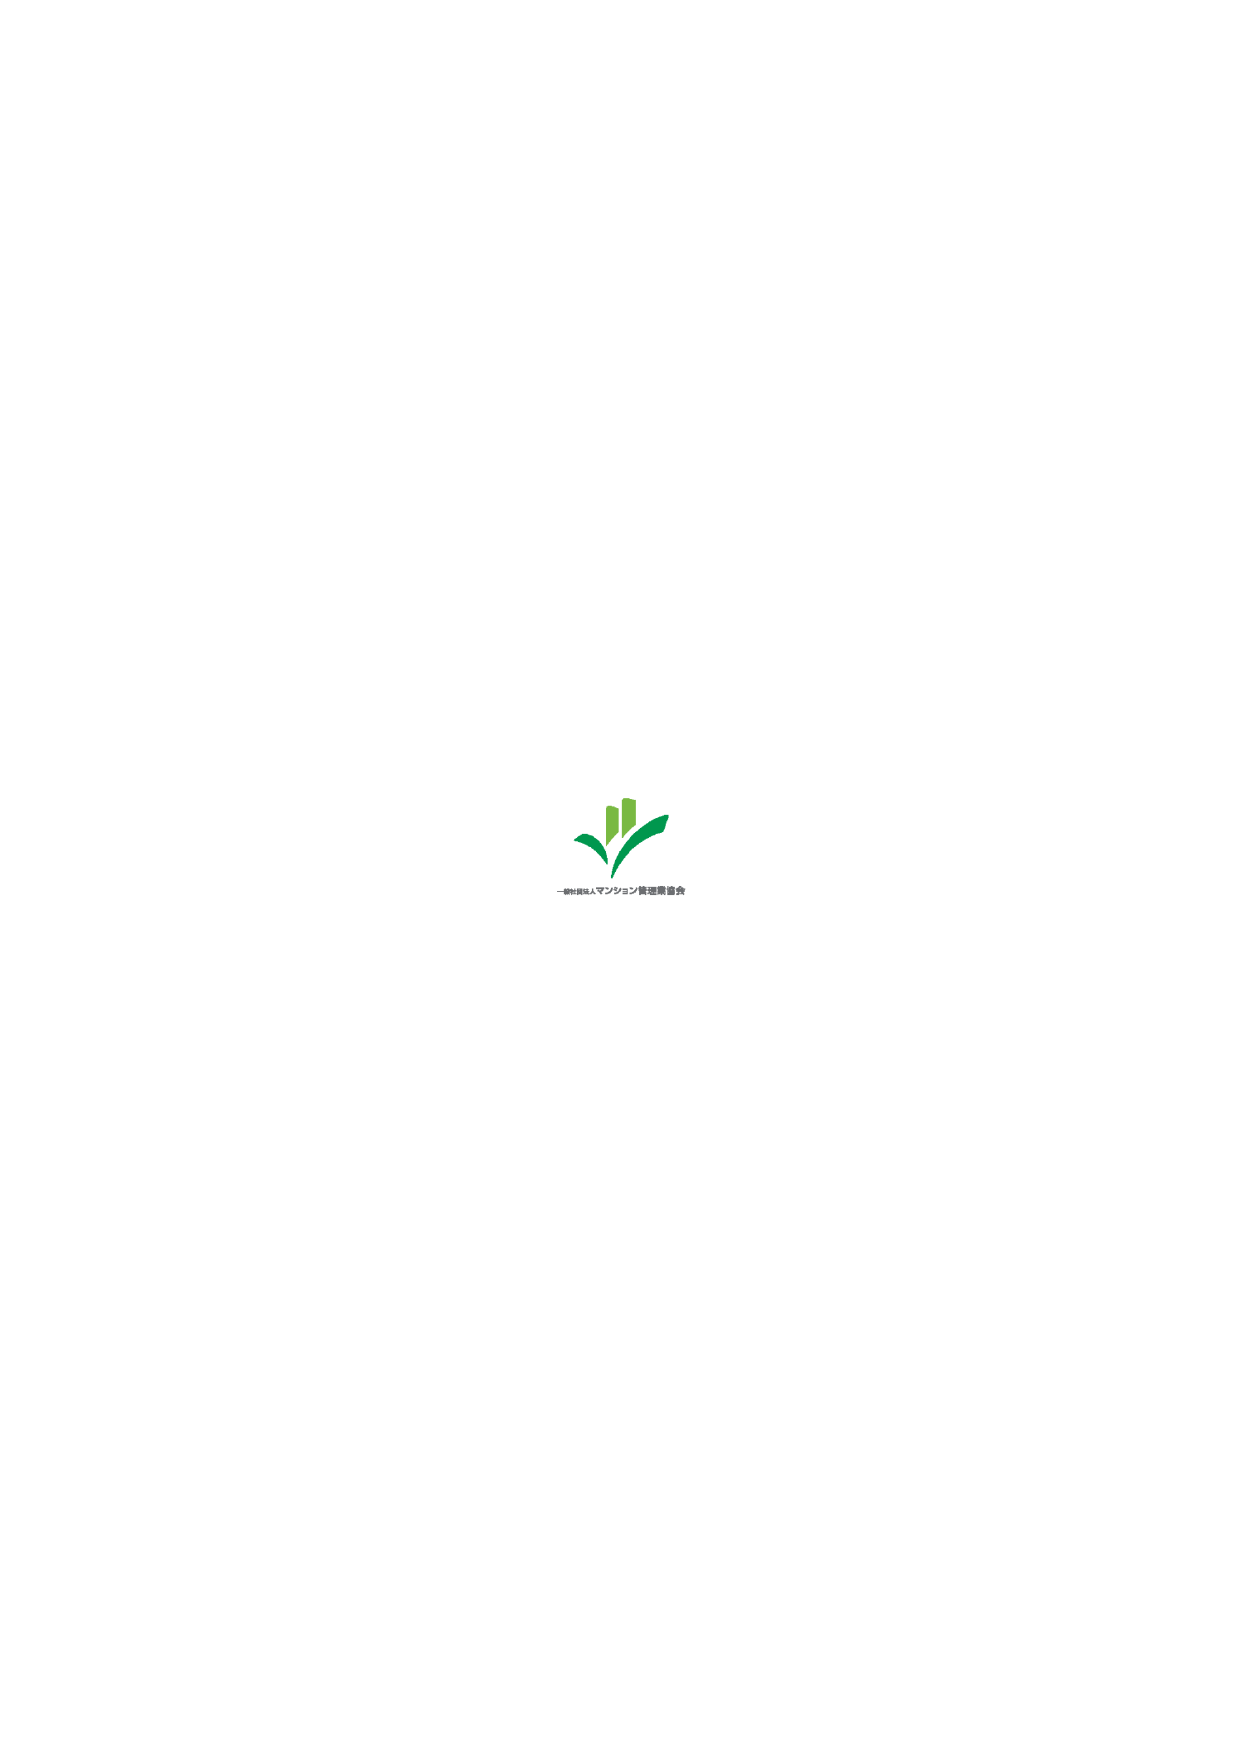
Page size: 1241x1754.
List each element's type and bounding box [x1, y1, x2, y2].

picture [112, 132, 1128, 1557]
